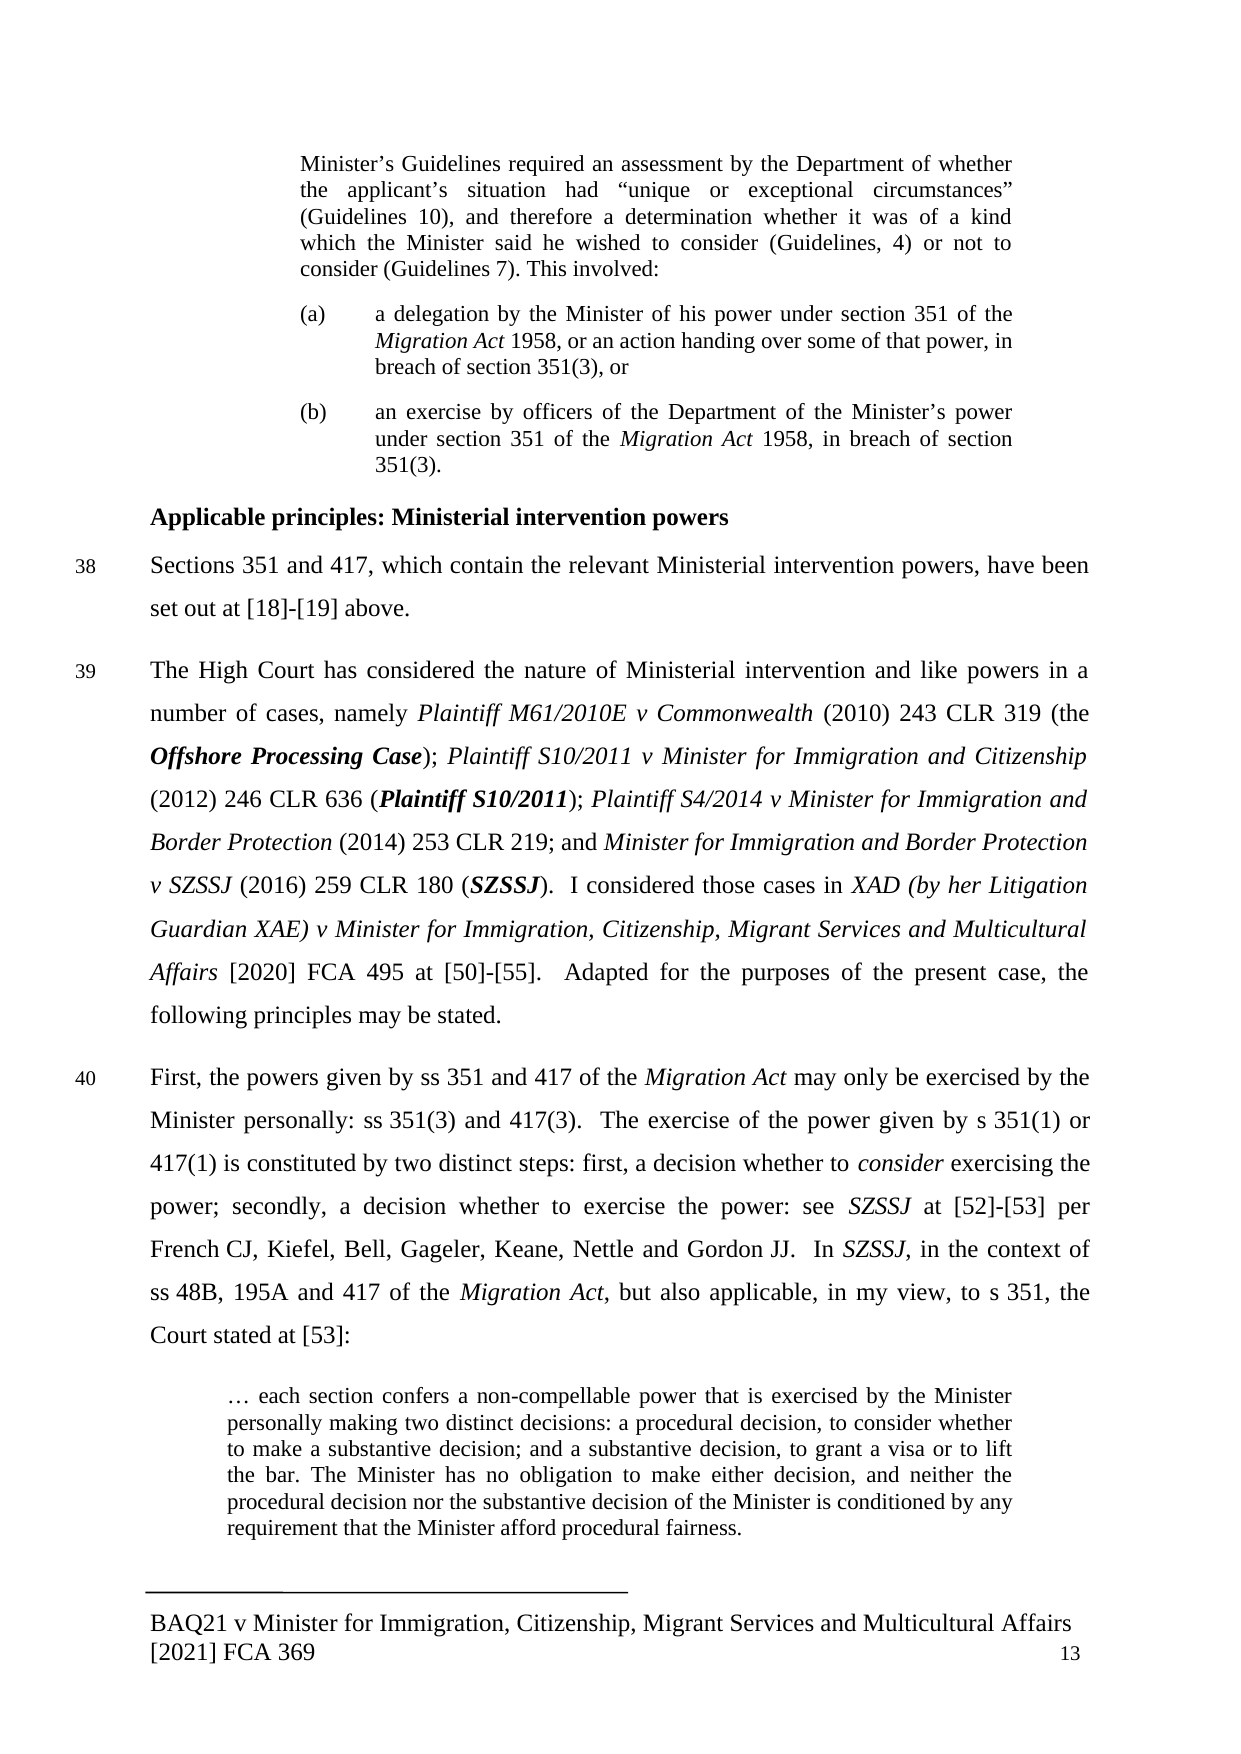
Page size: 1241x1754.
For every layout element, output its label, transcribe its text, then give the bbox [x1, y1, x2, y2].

text The High Court has considered the nature of Ministerial intervention and like powers in a number of cases, namely Plaintiff M61/2010E v Commonwealth (2010) 243 CLR 319 (the Offshore Processing Case); Plaintiff S10/2011 v Minister for Immigration and Citizenship (2012) 246 CLR 636 (Plaintiff S10/2011); Plaintiff S4/2014 v Minister for Immigration and Border Protection (2014) 253 CLR 219; and Minister for Immigration and Border Protection v SZSSJ (2016) 259 CLR 180 (SZSSJ). I considered those cases in XAD (by her Litigation Guardian XAE) v Minister for Immigration, Citizenship, Migrant Services and Multicultural Affairs [2020] FCA 495 at [50]-[55]. Adapted for the purposes of the present case, the following principles may be stated. [75, 655, 1090, 1029]
text First, the powers given by ss 351 and 417 of the Migration Act may only be exercised by the Minister personally: ss 351(3) and 417(3). The exercise of the power given by s 351(1) or 417(1) is constituted by two distinct steps: first, a decision whether to consider exercising the power; secondly, a decision whether to exercise the power: see SZSSJ at [52]-[53] per French CJ, Kiefel, Bell, Gageler, Keane, Nettle and Gordon JJ. In SZSSJ, in the context of ss 48B, 195A and 417 of the Migration Act, but also applicable, in my view, to s 351, the Court stated at [53]: [75, 1062, 1090, 1349]
subtitle Applicable principles: Ministerial intervention powers [150, 502, 1090, 531]
text Sections 351 and 417, which contain the relevant Ministerial intervention powers, have been set out at [18]-[19] above. [75, 550, 1090, 622]
text … each section confers a non-compellable power that is exercised by the Minister personally making two distinct decisions: a procedural decision, to consider whether to make a substantive decision; and a substantive decision, to grant a visa or to lift the bar. The Minister has no obligation to make either decision, and neither the procedural decision nor the substantive decision of the Minister is conditioned by any requirement that the Minister afford procedural fairness. [227, 1382, 1013, 1541]
text (b) an exercise by officers of the Department of the Minister’s power under section 351 of the Migration Act 1958, in breach of section 351(3). [300, 398, 1013, 477]
text (a) a delegation by the Minister of his power under section 351 of the Migration Act 1958, or an action handing over some of that power, in breach of section 351(3), or [300, 301, 1013, 379]
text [227, 150, 1013, 282]
